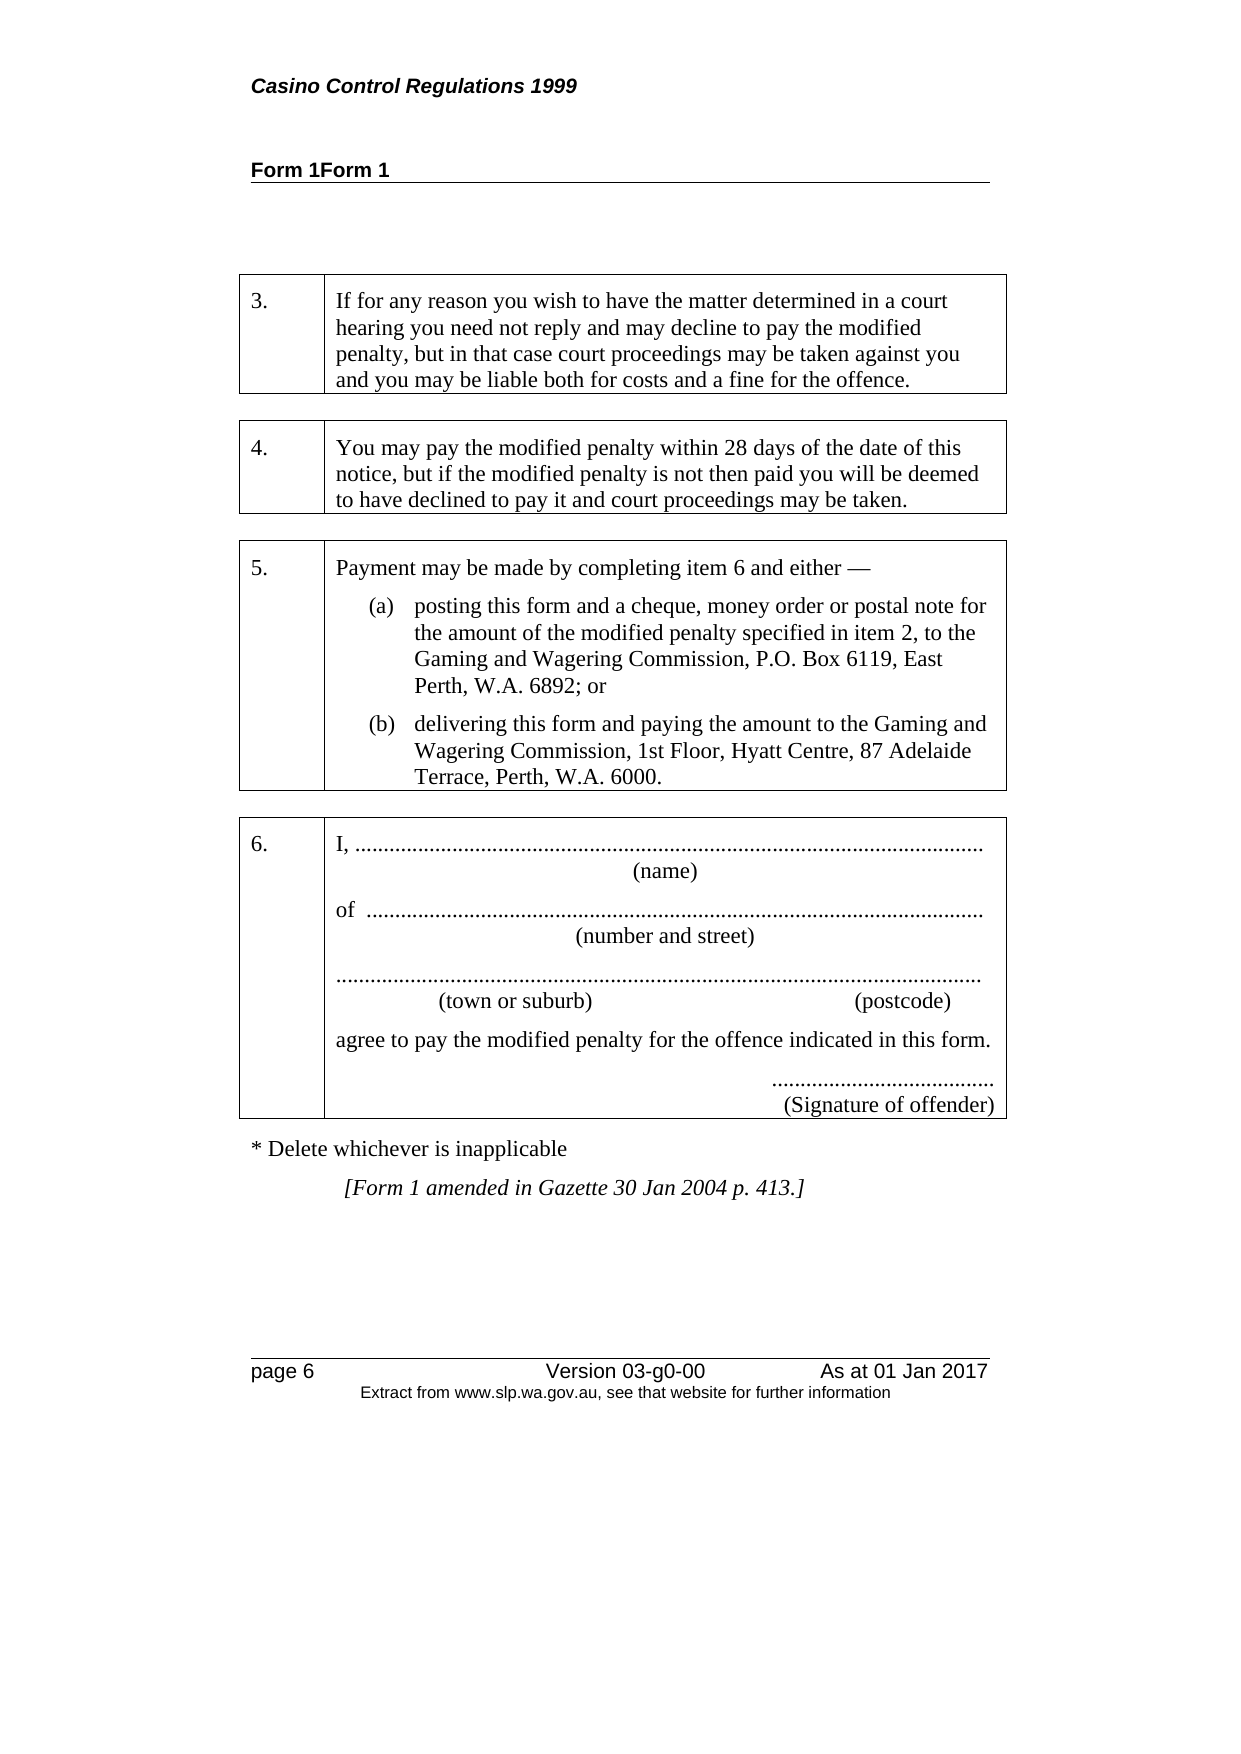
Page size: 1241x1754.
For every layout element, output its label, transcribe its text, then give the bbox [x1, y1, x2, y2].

text * Delete whichever is inapplicable [251, 1135, 990, 1162]
table_header I, .............................................................................................................. (name) of ............................................................................................................ (number and street) ................................................................................................................. (town or suburb) (postcode) agree to pay the modified penalty for the offence indicated in this form. ....................................... (Signature of offender) [325, 818, 1006, 1118]
table_header 3. [240, 275, 324, 393]
text [Form 1 amended in Gazette 30 Jan 2004 p. 413.] [251, 1174, 990, 1201]
table_header 4. [240, 421, 324, 513]
table_header 5. [240, 541, 324, 789]
table_header If for any reason you wish to have the matter determined in a court hearing you need not reply and may decline to pay the modified penalty, but in that case court proceedings may be taken against you and you may be liable both for costs and a fine for the offence. [325, 275, 1006, 393]
table_header Payment may be made by completing item 6 and either — (a) posting this form and a cheque, money order or postal note for the amount of the modified penalty specified in item 2, to the Gaming and Wagering Commission, P.O. Box 6119, East Perth, W.A. 6892; or (b) delivering this form and paying the amount to the Gaming and Wagering Commission, 1st Floor, Hyatt Centre, 87 Adelaide Terrace, Perth, W.A. 6000. [325, 541, 1006, 789]
table_header 6. [240, 818, 324, 1118]
table_header You may pay the modified penalty within 28 days of the date of this notice, but if the modified penalty is not then paid you will be deemed to have declined to pay it and court proceedings may be taken. [325, 421, 1006, 513]
